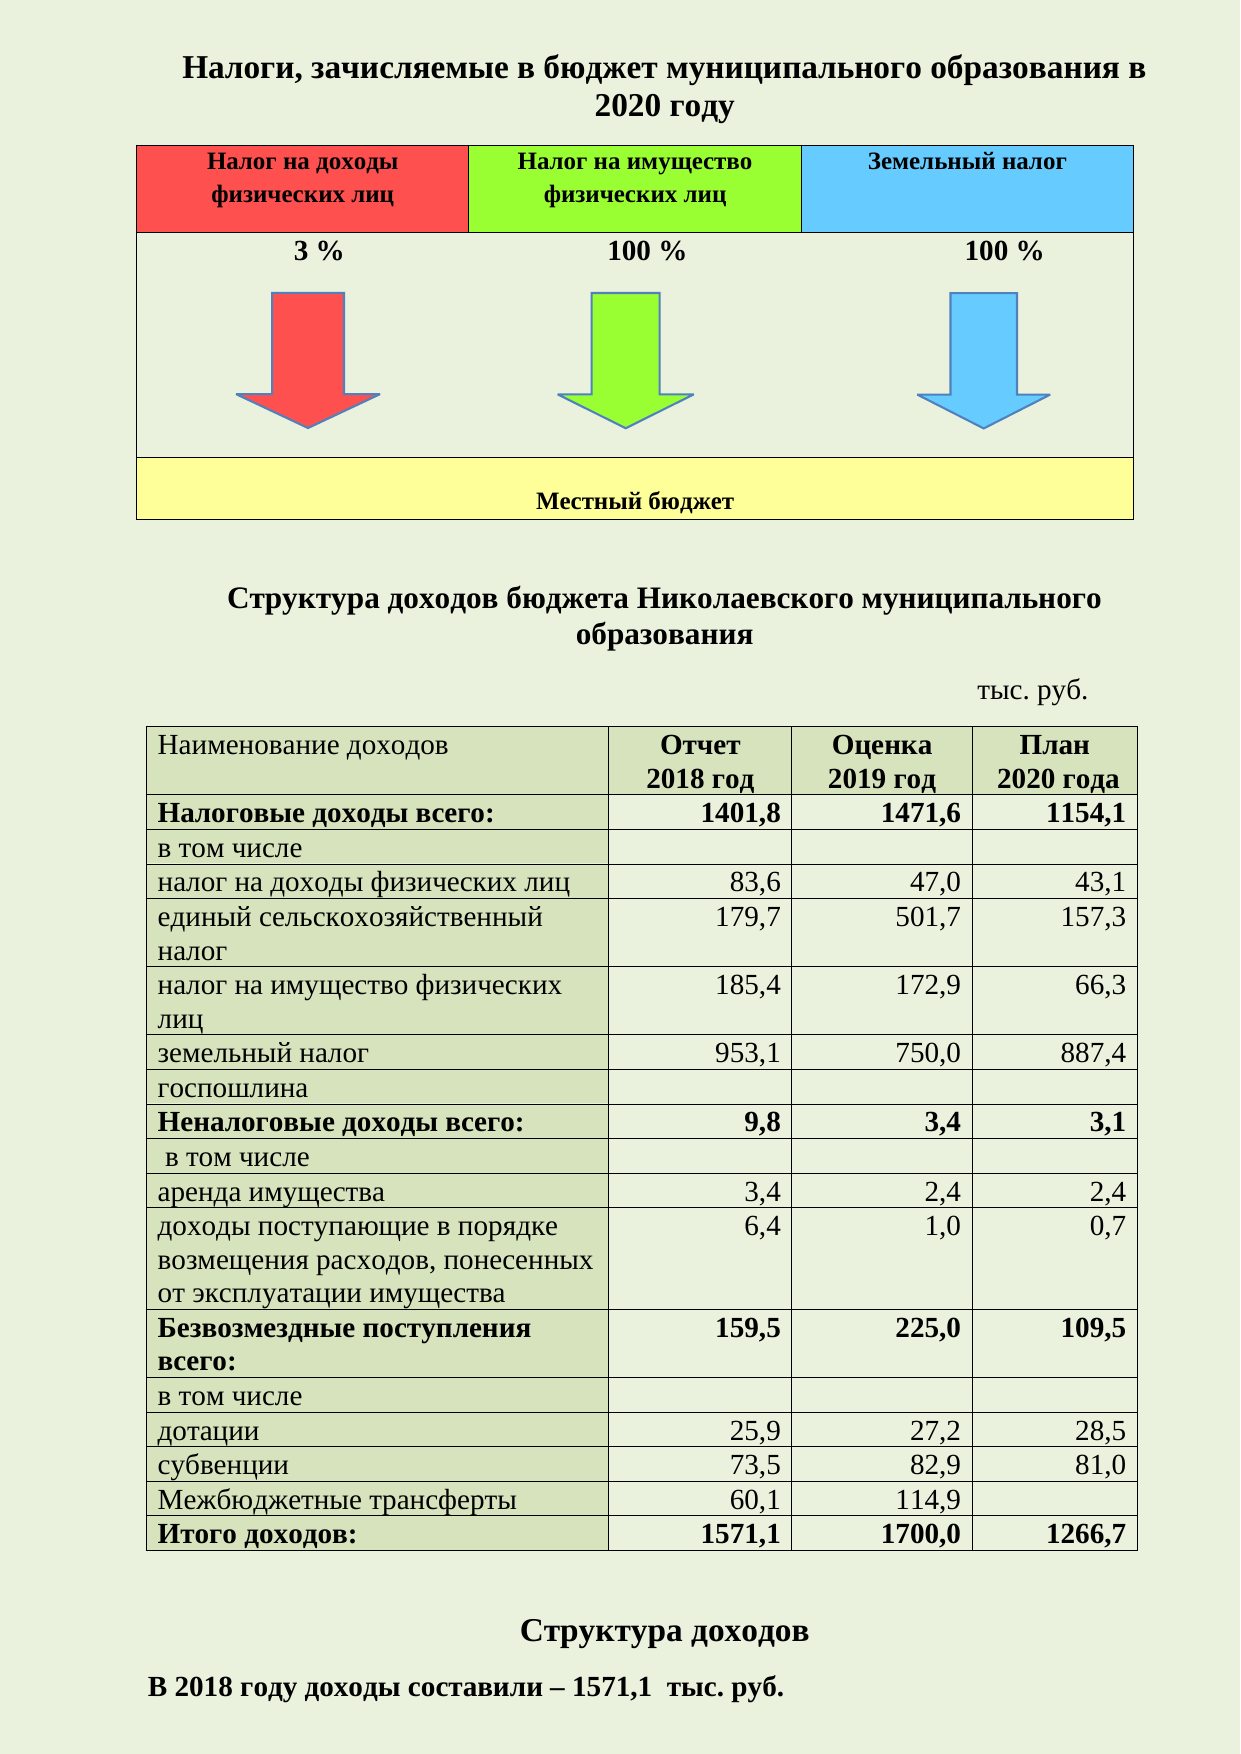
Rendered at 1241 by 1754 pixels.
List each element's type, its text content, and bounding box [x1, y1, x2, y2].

table_cell 9,8 [609, 1105, 791, 1138]
table_cell 2,4 [973, 1174, 1137, 1207]
table_cell в том числе [147, 1378, 608, 1412]
table_header Отчет 2018 год [609, 727, 791, 794]
table_cell 114,9 [792, 1482, 972, 1515]
table_cell 953,1 [609, 1035, 791, 1069]
text Налоги, зачисляемые в бюджет муниципального образования в 2020 году [148, 47, 1181, 124]
table_cell в том числе [147, 830, 608, 863]
text В 2018 году доходы составили – 1571,1 тыс. руб. [148, 1669, 1181, 1703]
table_cell 1700,0 [792, 1516, 972, 1550]
table_cell 1401,8 [609, 795, 791, 829]
table_cell 83,6 [609, 865, 791, 898]
table_cell земельный налог [147, 1035, 608, 1069]
table_cell [792, 1378, 972, 1412]
table_header План 2020 года [973, 727, 1137, 794]
table_cell [609, 830, 791, 863]
table_cell Безвозмездные поступления всего: [147, 1310, 608, 1377]
table_cell 1571,1 [609, 1516, 791, 1550]
table_cell [609, 1378, 791, 1412]
table_cell Налоговые доходы всего: [147, 795, 608, 829]
table_cell в том числе [147, 1139, 608, 1173]
table_cell 3 % 100 % 100 % [137, 233, 1133, 457]
table_cell 109,5 [973, 1310, 1137, 1377]
table_cell [792, 1139, 972, 1173]
table_header Наименование доходов [147, 727, 608, 794]
table_header Налог на имущество физических лиц [469, 146, 801, 232]
table_cell [973, 1482, 1137, 1515]
table_cell 60,1 [609, 1482, 791, 1515]
table_cell 1154,1 [973, 795, 1137, 829]
table_cell 27,2 [792, 1413, 972, 1446]
table_cell единый сельскохозяйственный налог [147, 899, 608, 966]
table_cell аренда имущества [147, 1174, 608, 1207]
table_cell [973, 1070, 1137, 1103]
table_cell 225,0 [792, 1310, 972, 1377]
table_cell Неналоговые доходы всего: [147, 1105, 608, 1138]
table_cell 1266,7 [973, 1516, 1137, 1550]
table_cell 1,0 [792, 1208, 972, 1309]
table_cell 82,9 [792, 1447, 972, 1481]
table_cell дотации [147, 1413, 608, 1446]
table_cell 3,4 [792, 1105, 972, 1138]
table_cell 28,5 [973, 1413, 1137, 1446]
table_cell налог на имущество физических лиц [147, 967, 608, 1034]
table_cell 6,4 [609, 1208, 791, 1309]
table_header Налог на доходы физических лиц [137, 146, 468, 232]
table_cell 185,4 [609, 967, 791, 1034]
text Структура доходов [148, 1610, 1181, 1648]
table_cell [792, 830, 972, 863]
table_cell 0,7 [973, 1208, 1137, 1309]
table_header Земельный налог [802, 146, 1133, 232]
table_cell [792, 1070, 972, 1103]
table_cell 157,3 [973, 899, 1137, 966]
table_cell 179,7 [609, 899, 791, 966]
table_cell 1471,6 [792, 795, 972, 829]
table_cell 750,0 [792, 1035, 972, 1069]
table_cell 3,1 [973, 1105, 1137, 1138]
table_cell доходы поступающие в порядке возмещения расходов, понесенных от эксплуатации имущества [147, 1208, 608, 1309]
table_cell 43,1 [973, 865, 1137, 898]
table_cell 3,4 [609, 1174, 791, 1207]
table_cell [609, 1070, 791, 1103]
table_cell 25,9 [609, 1413, 791, 1446]
table_header Оценка 2019 год [792, 727, 972, 794]
text Структура доходов бюджета Николаевского муниципального образования [148, 579, 1181, 651]
table_cell 73,5 [609, 1447, 791, 1481]
table_cell 81,0 [973, 1447, 1137, 1481]
table_cell госпошлина [147, 1070, 608, 1103]
table_cell 159,5 [609, 1310, 791, 1377]
table_cell 2,4 [792, 1174, 972, 1207]
table_cell 501,7 [792, 899, 972, 966]
table_cell субвенции [147, 1447, 608, 1481]
table_cell Межбюджетные трансферты [147, 1482, 608, 1515]
table_cell налог на доходы физических лиц [147, 865, 608, 898]
table_cell [973, 1139, 1137, 1173]
table_cell Местный бюджет [137, 458, 1133, 519]
table_cell 66,3 [973, 967, 1137, 1034]
table_cell 887,4 [973, 1035, 1137, 1069]
table_cell [973, 830, 1137, 863]
text тыс. руб. [148, 672, 1181, 705]
table_cell [973, 1378, 1137, 1412]
table_cell [609, 1139, 791, 1173]
table_cell 172,9 [792, 967, 972, 1034]
table_cell 47,0 [792, 865, 972, 898]
table_cell Итого доходов: [147, 1516, 608, 1550]
